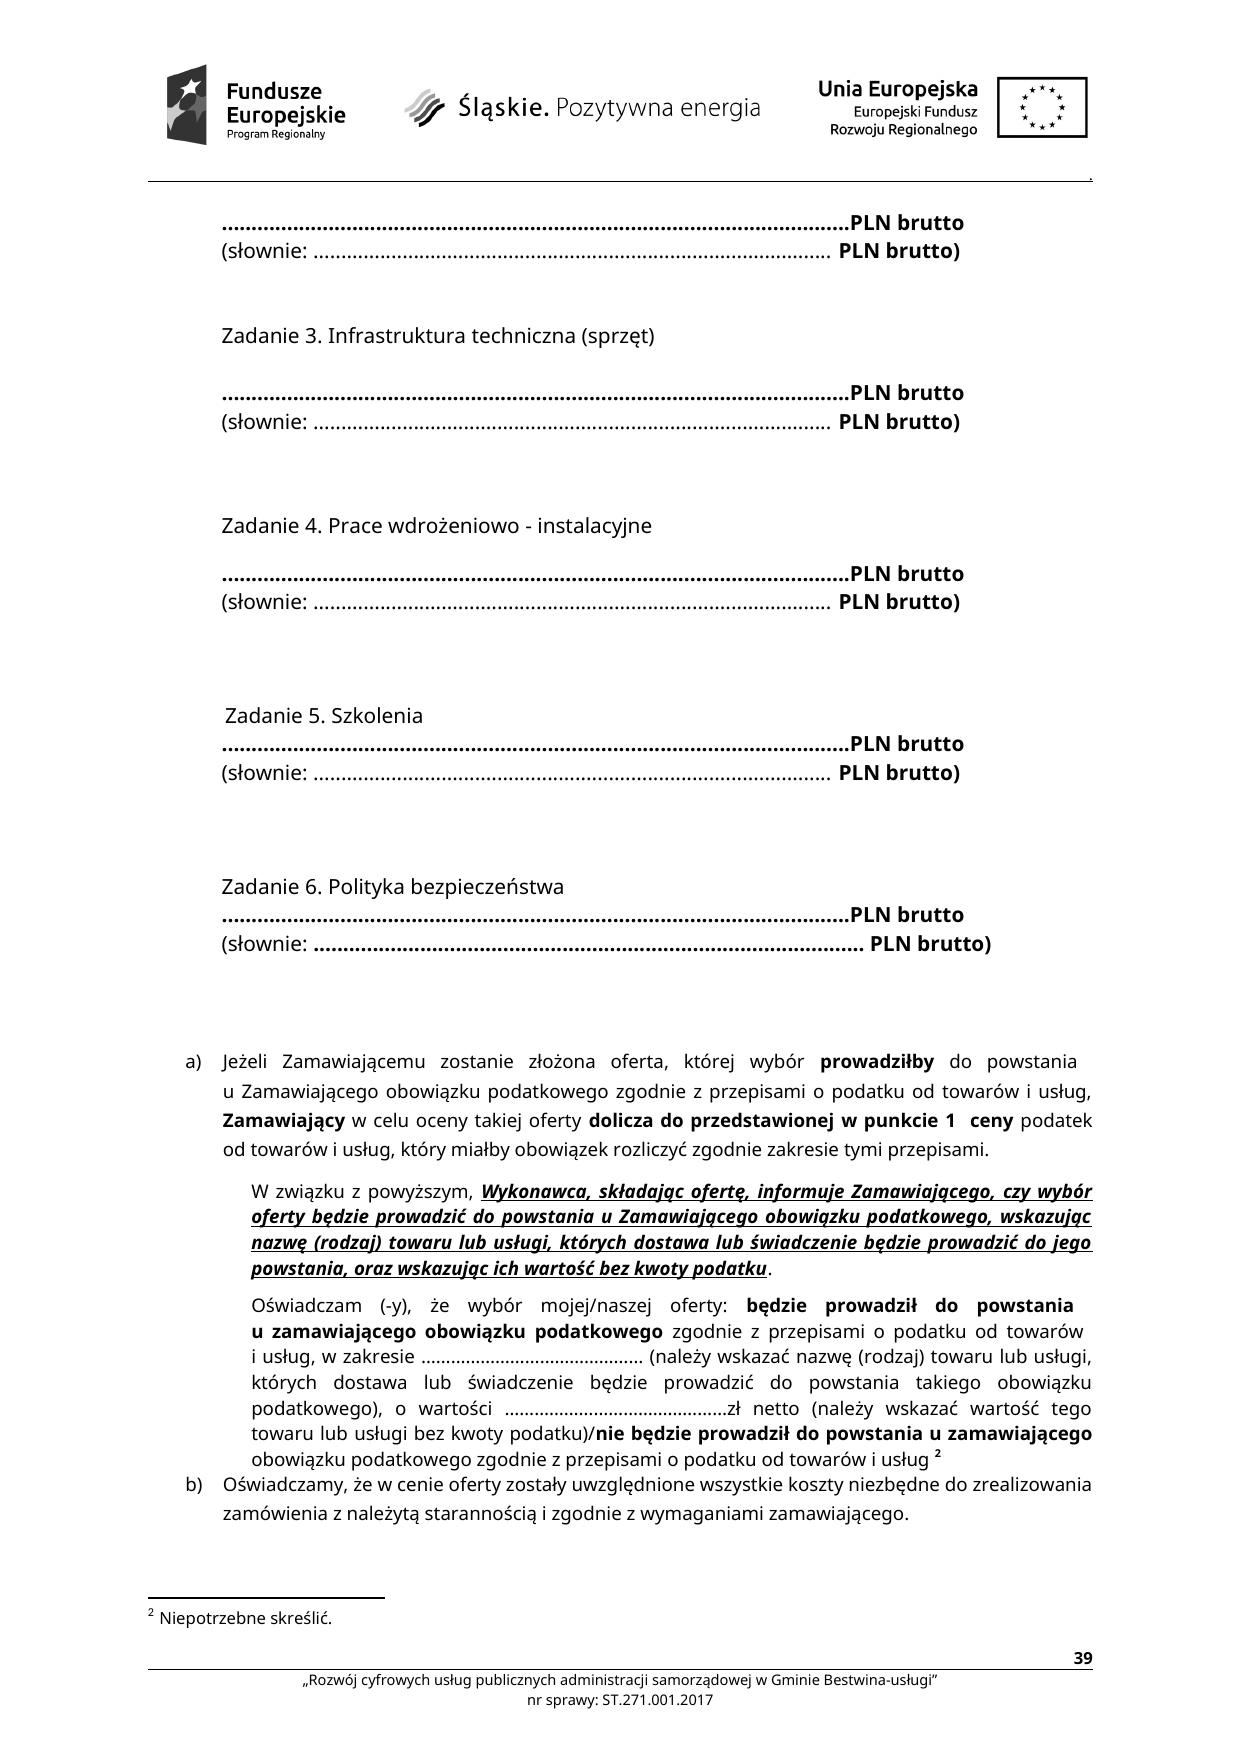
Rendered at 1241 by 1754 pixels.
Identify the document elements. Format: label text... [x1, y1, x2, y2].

list Oświadczamy, że w cenie oferty zostały uwzględnione wszystkie koszty niezbędne do zrealizowania zamówienia z należytą starannością i zgodnie z wymaganiami zamawiającego. [185, 1471, 1093, 1526]
table_cell Zadanie 6. Polityka bezpieczeństwa [210, 843, 1170, 900]
text Oświadczam (-y), że wybór mojej/naszej oferty: będzie prowadził do powstania u zamawiającego obowiązku podatkowego zgodnie z przepisami o podatku od towarów i usług, w zakresie ……………………………………… (należy wskazać nazwę (rodzaj) towaru lub usługi, których dostawa lub świadczenie będzie prowadzić do powstania takiego obowiązku podatkowego), o wartości ………………………………………zł netto (należy wskazać wartość tego towaru lub usługi bez kwoty podatku)/nie będzie prowadził do powstania u zamawiającego obowiązku podatkowego zgodnie z przepisami o podatku od towarów i usług [251, 1293, 1093, 1471]
text W związku z powyższym, Wykonawca, składając ofertę, informuje Zamawiającego, czy wybór oferty będzie prowadzić do powstania u Zamawiającego obowiązku podatkowego, wskazując nazwę (rodzaj) towaru lub usługi, których dostawa lub świadczenie będzie prowadzić do jego powstania, oraz wskazując ich wartość bez kwoty podatku. [251, 1178, 1093, 1251]
table_cell Zadanie 4. Prace wdrożeniowo - instalacyjne [210, 492, 1170, 559]
text W związku z powyższym, Wykonawca, składając ofertę, informuje Zamawiającego, czy wybór oferty będzie prowadzić do powstania u Zamawiającego obowiązku podatkowego, wskazując nazwę (rodzaj) towaru lub usługi, których dostawa lub świadczenie będzie prowadzić do jego powstania, oraz wskazując ich wartość bez kwoty podatku. [251, 1252, 1093, 1280]
table_cell Zadanie 3. Infrastruktura techniczna (sprzęt) [210, 322, 1170, 378]
picture [147, 44, 1107, 165]
list Jeżeli Zamawiającemu zostanie złożona oferta, której wybór prowadziłby do powstania u Zamawiającego obowiązku podatkowego zgodnie z przepisami o podatku od towarów i usług, Zamawiający w celu oceny takiej oferty dolicza do przedstawionej w punkcie 1 ceny podatek od towarów i usług, który miałby obowiązek rozliczyć zgodnie zakresie tymi przepisami. [185, 1049, 1093, 1162]
table_cell Zadanie 5. Szkolenia [210, 673, 1170, 729]
